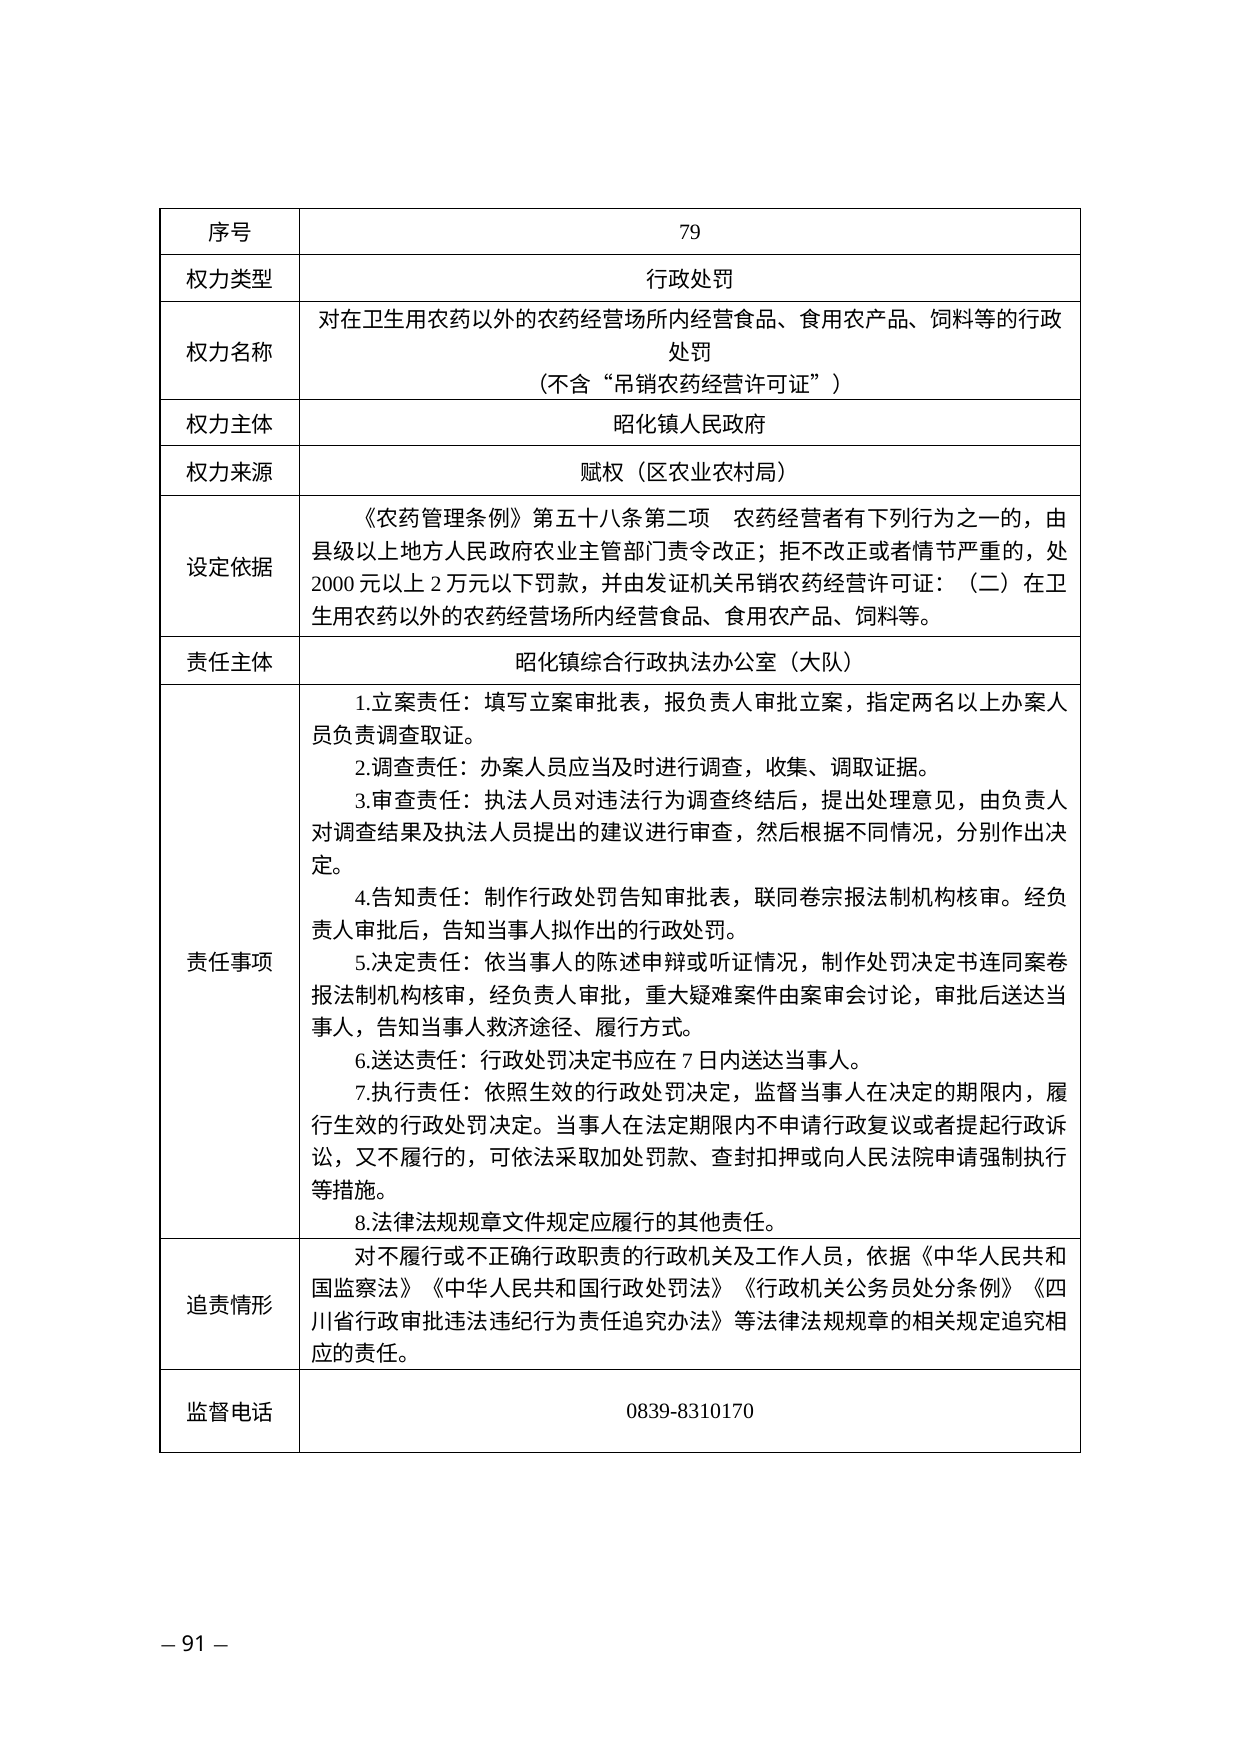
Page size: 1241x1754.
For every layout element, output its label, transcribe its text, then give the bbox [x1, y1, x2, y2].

table_cell 赋权（区农业农村局） [300, 446, 1080, 495]
table_cell 昭化镇综合行政执法办公室（大队） [300, 637, 1080, 684]
table_cell 权力主体 [161, 400, 299, 445]
table_cell 行政处罚 [300, 255, 1080, 301]
table_cell 追责情形 [161, 1239, 299, 1368]
table_cell 0839-8310170 [300, 1370, 1080, 1452]
table_cell 对不履行或不正确行政职责的行政机关及工作人员，依据《中华人民共和国监察法》《中华人民共和国行政处罚法》《行政机关公务员处分条例》《四川省行政审批违法违纪行为责任追究办法》等法律法规规章的相关规定追究相应的责任。 [300, 1239, 1080, 1368]
table_cell 责任主体 [161, 637, 299, 684]
table_cell 《农药管理条例》第五十八条第二项 农药经营者有下列行为之一的，由县级以上地方人民政府农业主管部门责令改正；拒不改正或者情节严重的，处2000元以上2万元以下罚款，并由发证机关吊销农药经营许可证：（二）在卫生用农药以外的农药经营场所内经营食品、食用农产品、饲料等。 [300, 496, 1080, 636]
table_cell 权力名称 [161, 302, 299, 399]
table_cell 责任事项 [161, 685, 299, 1237]
table_header 79 [300, 209, 1080, 254]
table_header 序号 [161, 209, 299, 254]
table_cell 对在卫生用农药以外的农药经营场所内经营食品、食用农产品、饲料等的行政处罚 （不含“吊销农药经营许可证”） [300, 302, 1080, 399]
table_cell 设定依据 [161, 496, 299, 636]
table_cell 权力类型 [161, 255, 299, 301]
table_cell 监督电话 [161, 1370, 299, 1452]
table_cell 昭化镇人民政府 [300, 400, 1080, 445]
table_cell 权力来源 [161, 446, 299, 495]
table_cell 1.立案责任：填写立案审批表，报负责人审批立案，指定两名以上办案人员负责调查取证。 2.调查责任：办案人员应当及时进行调查，收集、调取证据。 3.审查责任：执法人员对违法行为调查终结后，提出处理意见，由负责人对调查结果及执法人员提出的建议进行审查，然后根据不同情况，分别作出决定。 4.告知责任：制作行政处罚告知审批表，联同卷宗报法制机构核审。经负责人审批后，告知当事人拟作出的行政处罚。 5.决定责任：依当事人的陈述申辩或听证情况，制作处罚决定书连同案卷报法制机构核审，经负责人审批，重大疑难案件由案审会讨论，审批后送达当事人，告知当事人救济途径、履行方式。 6.送达责任：行政处罚决定书应在7日内送达当事人。 7.执行责任：依照生效的行政处罚决定，监督当事人在决定的期限内，履行生效的行政处罚决定。当事人在法定期限内不申请行政复议或者提起行政诉讼，又不履行的，可依法采取加处罚款、查封扣押或向人民法院申请强制执行等措施。 8.法律法规规章文件规定应履行的其他责任。 [300, 685, 1080, 1237]
